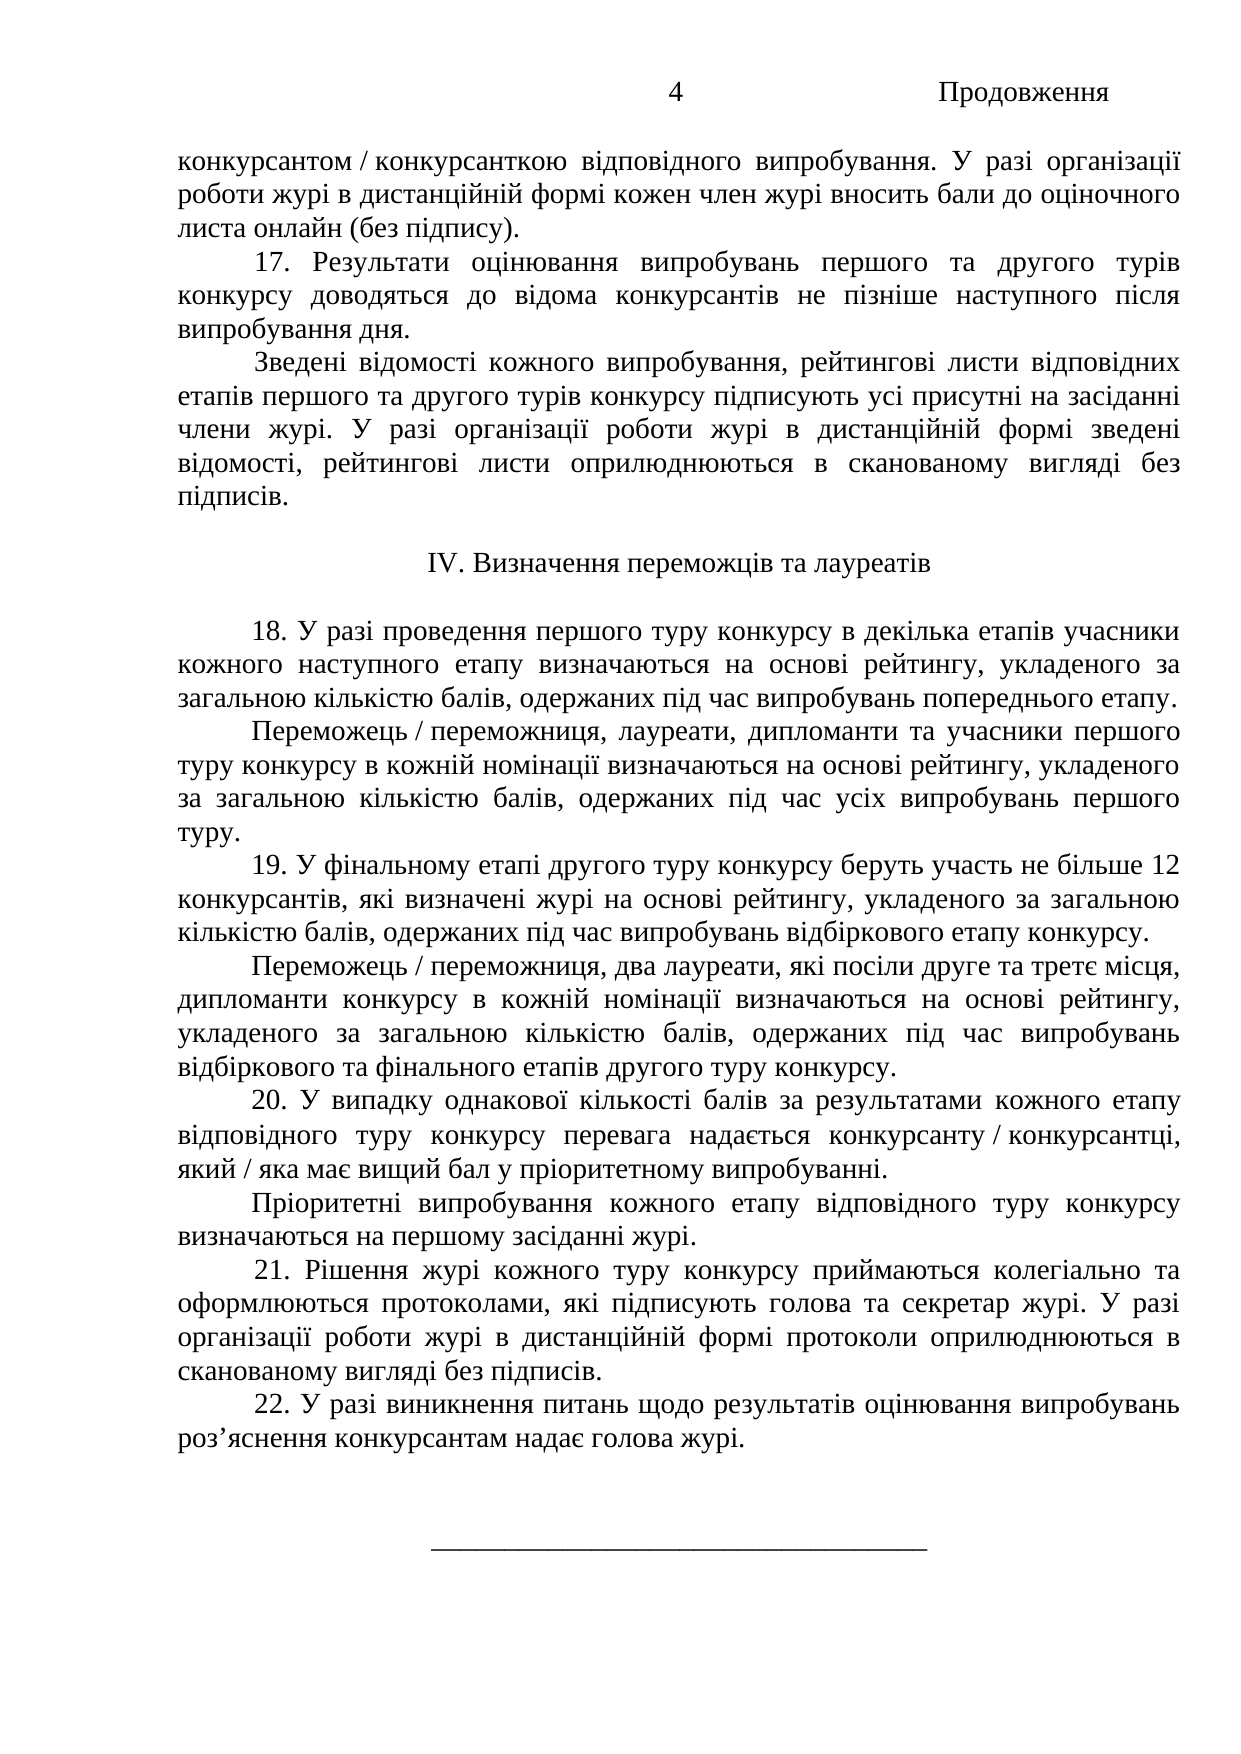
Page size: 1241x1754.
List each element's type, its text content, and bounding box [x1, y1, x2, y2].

text Зведені відомості кожного випробування, рейтингові листи відповідних етапів першого та другого турів конкурсу підписують усі присутні на засіданні члени журі. У разі організації роботи журі в дистанційній формі зведені відомості, рейтингові листи оприлюднюються в сканованому вигляді без підписів. [177, 344, 1181, 512]
text 17. Результати оцінювання випробувань першого та другого турів конкурсу доводяться до відома конкурсантів не пізніше наступного після випробування дня. [177, 244, 1181, 344]
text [177, 143, 1181, 244]
text Переможець / переможниця, два лауреати, які посіли друге та третє місця, дипломанти конкурсу в кожній номінації визначаються на основі рейтингу, укладеного за загальною кількістю балів, одержаних під час випробувань відбіркового та фінального етапів другого туру конкурсу. [177, 948, 1181, 1082]
text 21. Рішення журі кожного туру конкурсу приймаються колегіально та оформлюються протоколами, які підписують голова та секретар журі. У разі організації роботи журі в дистанційній формі протоколи оприлюднюються в сканованому вигляді без підписів. [177, 1252, 1181, 1386]
text __________________________________ [177, 1520, 1181, 1554]
text 18. У разі проведення першого туру конкурсу в декілька етапів учасники кожного наступного етапу визначаються на основі рейтингу, укладеного за загальною кількістю балів, одержаних під час випробувань попереднього етапу. [177, 613, 1181, 713]
text 20. У випадку однакової кількості балів за результатами кожного етапу відповідного туру конкурсу перевага надається конкурсанту / конкурсантці, який / яка має вищий бал у пріоритетному випробуванні. [177, 1082, 1181, 1185]
text 19. У фінальному етапі другого туру конкурсу беруть участь не більше 12 конкурсантів, які визначені журі на основі рейтингу, укладеного за загальною кількістю балів, одержаних під час випробувань відбіркового етапу конкурсу. [177, 847, 1181, 948]
text Переможець / переможниця, лауреати, дипломанти та учасники першого туру конкурсу в кожній номінації визначаються на основі рейтингу, укладеного за загальною кількістю балів, одержаних під час усіх випробувань першого туру. [177, 713, 1181, 847]
text ІV. Визначення переможців та лауреатів [177, 546, 1181, 579]
text 22. У разі виникнення питань щодо результатів оцінювання випробувань роз’яснення конкурсантам надає голова журі. [177, 1386, 1181, 1453]
text Пріоритетні випробування кожного етапу відповідного туру конкурсу визначаються на першому засіданні журі. [177, 1185, 1181, 1252]
